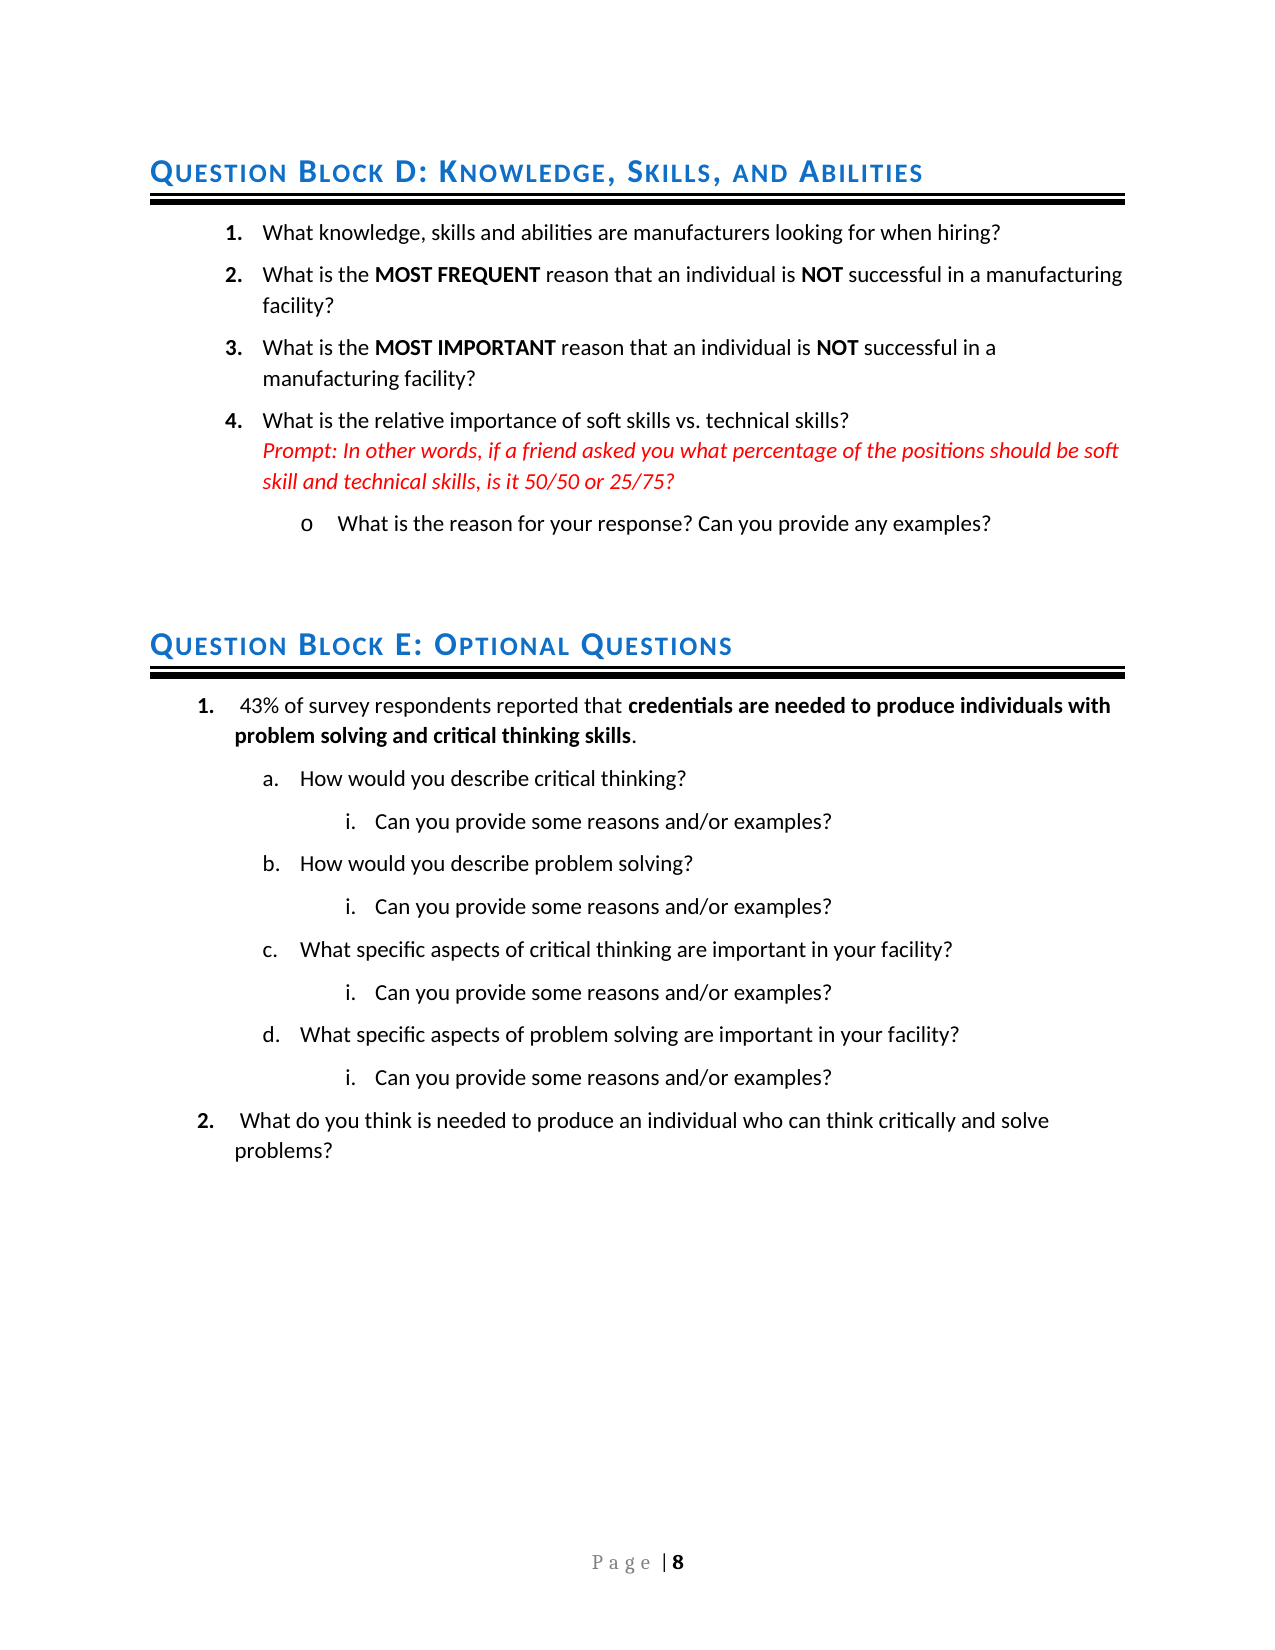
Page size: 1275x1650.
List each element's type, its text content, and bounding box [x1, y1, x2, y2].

list Can you provide some reasons and/or examples? [356, 892, 1125, 920]
list What knowledge, skills and abilities are manufacturers looking for when hiring? [225, 218, 1125, 246]
subtitle Question Block E: Optional Questions [150, 623, 1125, 666]
list Can you provide some reasons and/or examples? [356, 978, 1125, 1006]
subtitle Question Block D: Knowledge, Skills, and Abilities [150, 150, 1125, 193]
list Can you provide some reasons and/or examples? [356, 807, 1125, 835]
list What do you think is needed to produce an individual who can think critically and solve problems? [197, 1106, 1125, 1164]
list What specific aspects of problem solving are important in your facility? [262, 1020, 1125, 1048]
list What specific aspects of critical thinking are important in your facility? [262, 935, 1125, 963]
list How would you describe critical thinking? [262, 764, 1125, 792]
list What is the MOST FREQUENT reason that an individual is NOT successful in a manufacturing facility? [225, 261, 1125, 319]
list Can you provide some reasons and/or examples? [356, 1063, 1125, 1091]
list What is the relative importance of soft skills vs. technical skills? Prompt: In other words, if a friend asked you what percentage of the positions should be soft skill and technical skills, is it 50/50 or 25/75? [225, 406, 1125, 495]
list What is the MOST IMPORTANT reason that an individual is NOT successful in a manufacturing facility? [225, 333, 1125, 392]
list What is the reason for your response? Can you provide any examples? [300, 509, 1125, 539]
list How would you describe problem solving? [262, 849, 1125, 877]
list 43% of survey respondents reported that credentials are needed to produce individuals with problem solving and critical thinking skills. [197, 691, 1125, 749]
